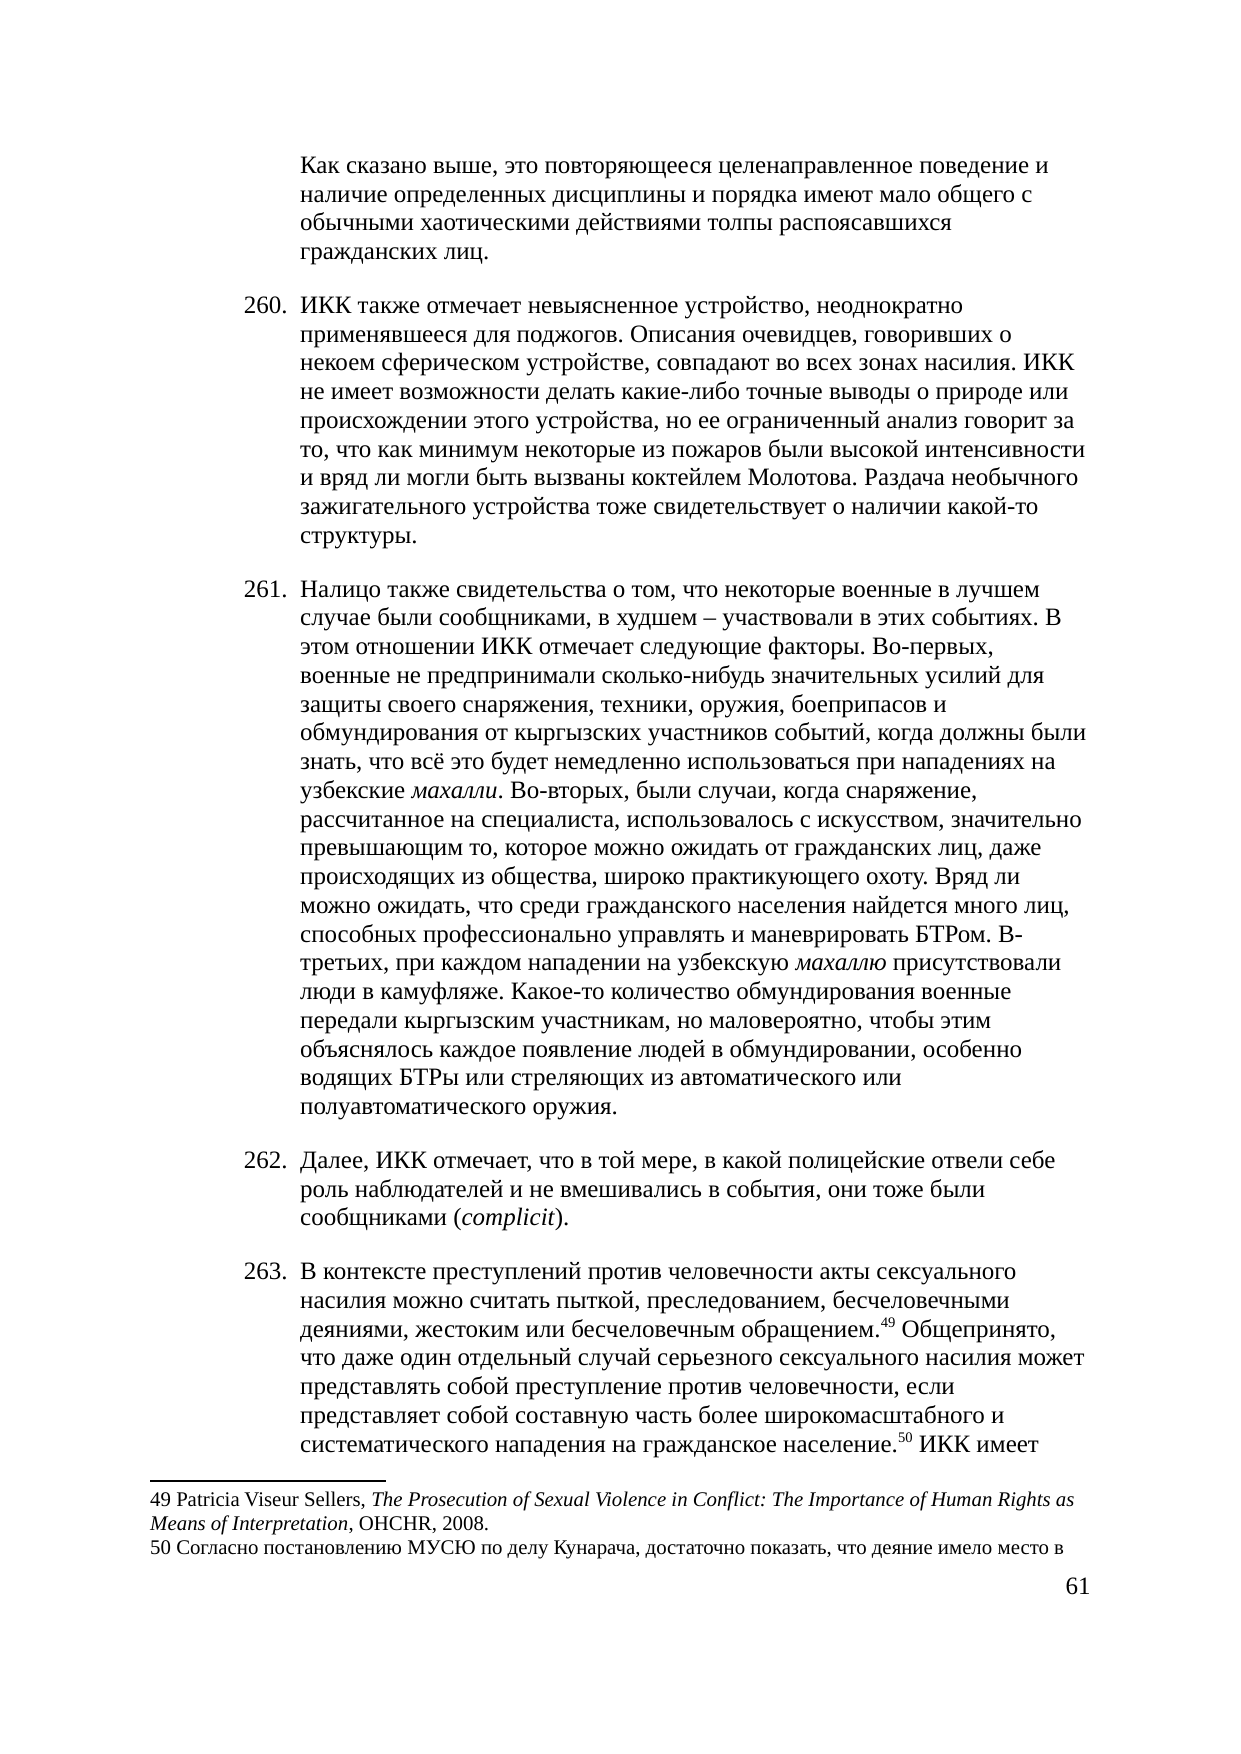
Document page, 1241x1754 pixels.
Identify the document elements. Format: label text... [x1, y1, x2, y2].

list Далее, ИКК отмечает, что в той мере, в какой полицейские отвели себе роль наблюдателей и не вмешивались в события, они тоже были сообщниками (complicit). [244, 1145, 1090, 1231]
list Налицо также свидетельства о том, что некоторые военные в лучшем случае были сообщниками, в худшем – участвовали в этих событиях. В этом отношении ИКК отмечает следующие факторы. Во-первых, военные не предпринимали сколько-нибудь значительных усилий для защиты своего снаряжения, техники, оружия, боеприпасов и обмундирования от кыргызских участников событий, когда должны были знать, что всё это будет немедленно использоваться при нападениях на узбекские махалли. Во-вторых, были случаи, когда снаряжение, рассчитанное на специалиста, использовалось с искусством, значительно превышающим то, которое можно ожидать от гражданских лиц, даже происходящих из общества, широко практикующего охоту. Вряд ли можно ожидать, что среди гражданского населения найдется много лиц, способных профессионально управлять и маневрировать БТРом. В-третьих, при каждом нападении на узбекскую махаллю присутствовали люди в камуфляже. Какое-то количество обмундирования военные передали кыргызским участникам, но маловероятно, чтобы этим объяснялось каждое появление людей в обмундировании, особенно водящих БТРы или стреляющих из автоматического или полуавтоматического оружия. [244, 574, 1090, 1120]
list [244, 1256, 1090, 1457]
list ИКК также отмечает невыясненное устройство, неоднократно применявшееся для поджогов. Описания очевидцев, говоривших о некоем сферическом устройстве, совпадают во всех зонах насилия. ИКК не имеет возможности делать какие-либо точные выводы о природе или происхождении этого устройства, но ее ограниченный анализ говорит за то, что как минимум некоторые из пожаров были высокой интенсивности и вряд ли могли быть вызваны коктейлем Молотова. Раздача необычного зажигательного устройства тоже свидетельствует о наличии какой-то структуры. [244, 290, 1090, 549]
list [244, 150, 1090, 265]
